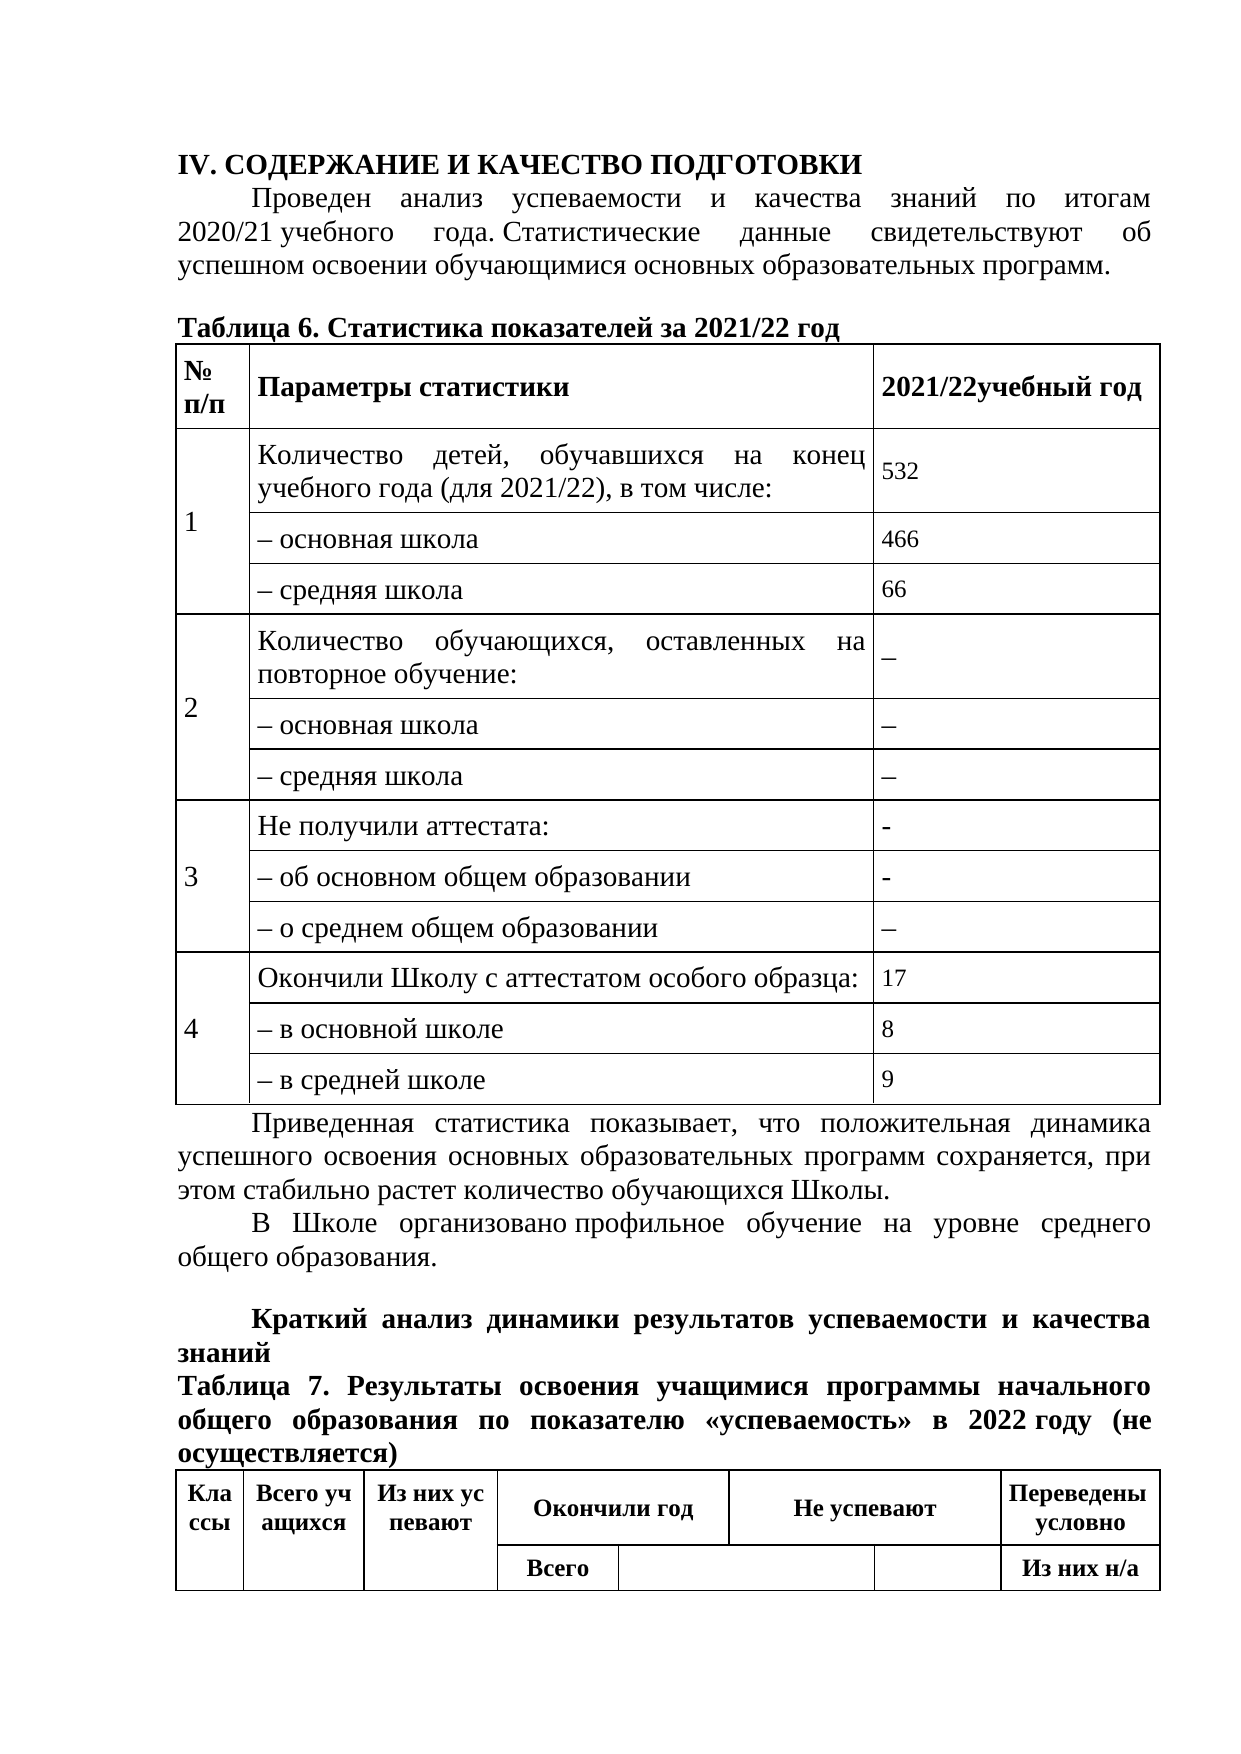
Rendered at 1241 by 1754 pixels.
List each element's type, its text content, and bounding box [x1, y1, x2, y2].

table_cell 2 [177, 615, 249, 799]
table_header Параметры статистики [250, 345, 873, 428]
table_cell [619, 1546, 874, 1590]
table_cell – средняя школа [250, 750, 873, 799]
table_cell 3 [177, 801, 249, 951]
text Приведенная статистика показывает, что положительная динамика успешного освоения основных образовательных программ сохраняется, при этом стабильно растет количество обучающихся Школы. [177, 1105, 1152, 1206]
table_cell – [874, 699, 1159, 748]
table_cell [875, 1546, 1000, 1590]
table_cell – основная школа [250, 699, 873, 748]
table_cell – об основном общем образовании [250, 851, 873, 901]
table_cell Окончили Школу с аттестатом особого образца: [250, 953, 873, 1002]
table_cell - [874, 801, 1159, 850]
table_cell 466 [874, 513, 1159, 563]
table_header Классы [177, 1471, 243, 1590]
table_header № п/п [177, 345, 249, 428]
table_cell Из них н/а [1002, 1546, 1159, 1590]
table_cell 17 [874, 953, 1159, 1002]
text Краткий анализ динамики результатов успеваемости и качества знаний [177, 1301, 1152, 1368]
table_cell Количество детей, обучавшихся на конец учебного года (для 2021/22), в том числе: [250, 429, 873, 512]
table_cell – [874, 902, 1159, 951]
table_cell 1 [177, 429, 249, 613]
table_cell 532 [874, 429, 1159, 512]
table_cell – о среднем общем образовании [250, 902, 873, 951]
text Таблица 7. Результаты освоения учащимися программы начального общего образования по показателю «успеваемость» в 2022 году (не осуществляется) [177, 1368, 1152, 1469]
table_header Всего учащихся [244, 1471, 363, 1590]
table_cell 9 [874, 1054, 1159, 1103]
table_cell Количество обучающихся, оставленных на повторное обучение: [250, 615, 873, 698]
table_header Из них успевают [365, 1471, 497, 1590]
text IV. СОДЕРЖАНИЕ И КАЧЕСТВО ПОДГОТОВКИ [177, 147, 1152, 180]
table_header Не успевают [730, 1471, 1000, 1544]
table_header 2021/22учебный год [874, 345, 1159, 428]
table_cell – средняя школа [250, 564, 873, 613]
table_header Окончили год [498, 1471, 728, 1544]
table_cell Всего [498, 1546, 618, 1590]
table_cell – в средней школе [250, 1054, 873, 1103]
table_cell - [874, 851, 1159, 901]
table_cell – [874, 750, 1159, 799]
table_header Переведены условно [1002, 1471, 1159, 1544]
table_cell Не получили аттестата: [250, 801, 873, 850]
table_cell 66 [874, 564, 1159, 613]
text Таблица 6. Статистика показателей за 2021/22 год [177, 310, 1152, 343]
text Проведен анализ успеваемости и качества знаний по итогам 2020/21 учебного года. Статистические данные свидетельствуют об успешном освоении обучающимися основных образовательных программ. [177, 180, 1152, 281]
text В Школе организовано профильное обучение на уровне среднего общего образования. [177, 1206, 1152, 1273]
table_cell 8 [874, 1004, 1159, 1053]
table_cell – [874, 615, 1159, 698]
table_cell 4 [177, 953, 249, 1103]
table_cell – в основной школе [250, 1004, 873, 1053]
table_cell – основная школа [250, 513, 873, 563]
